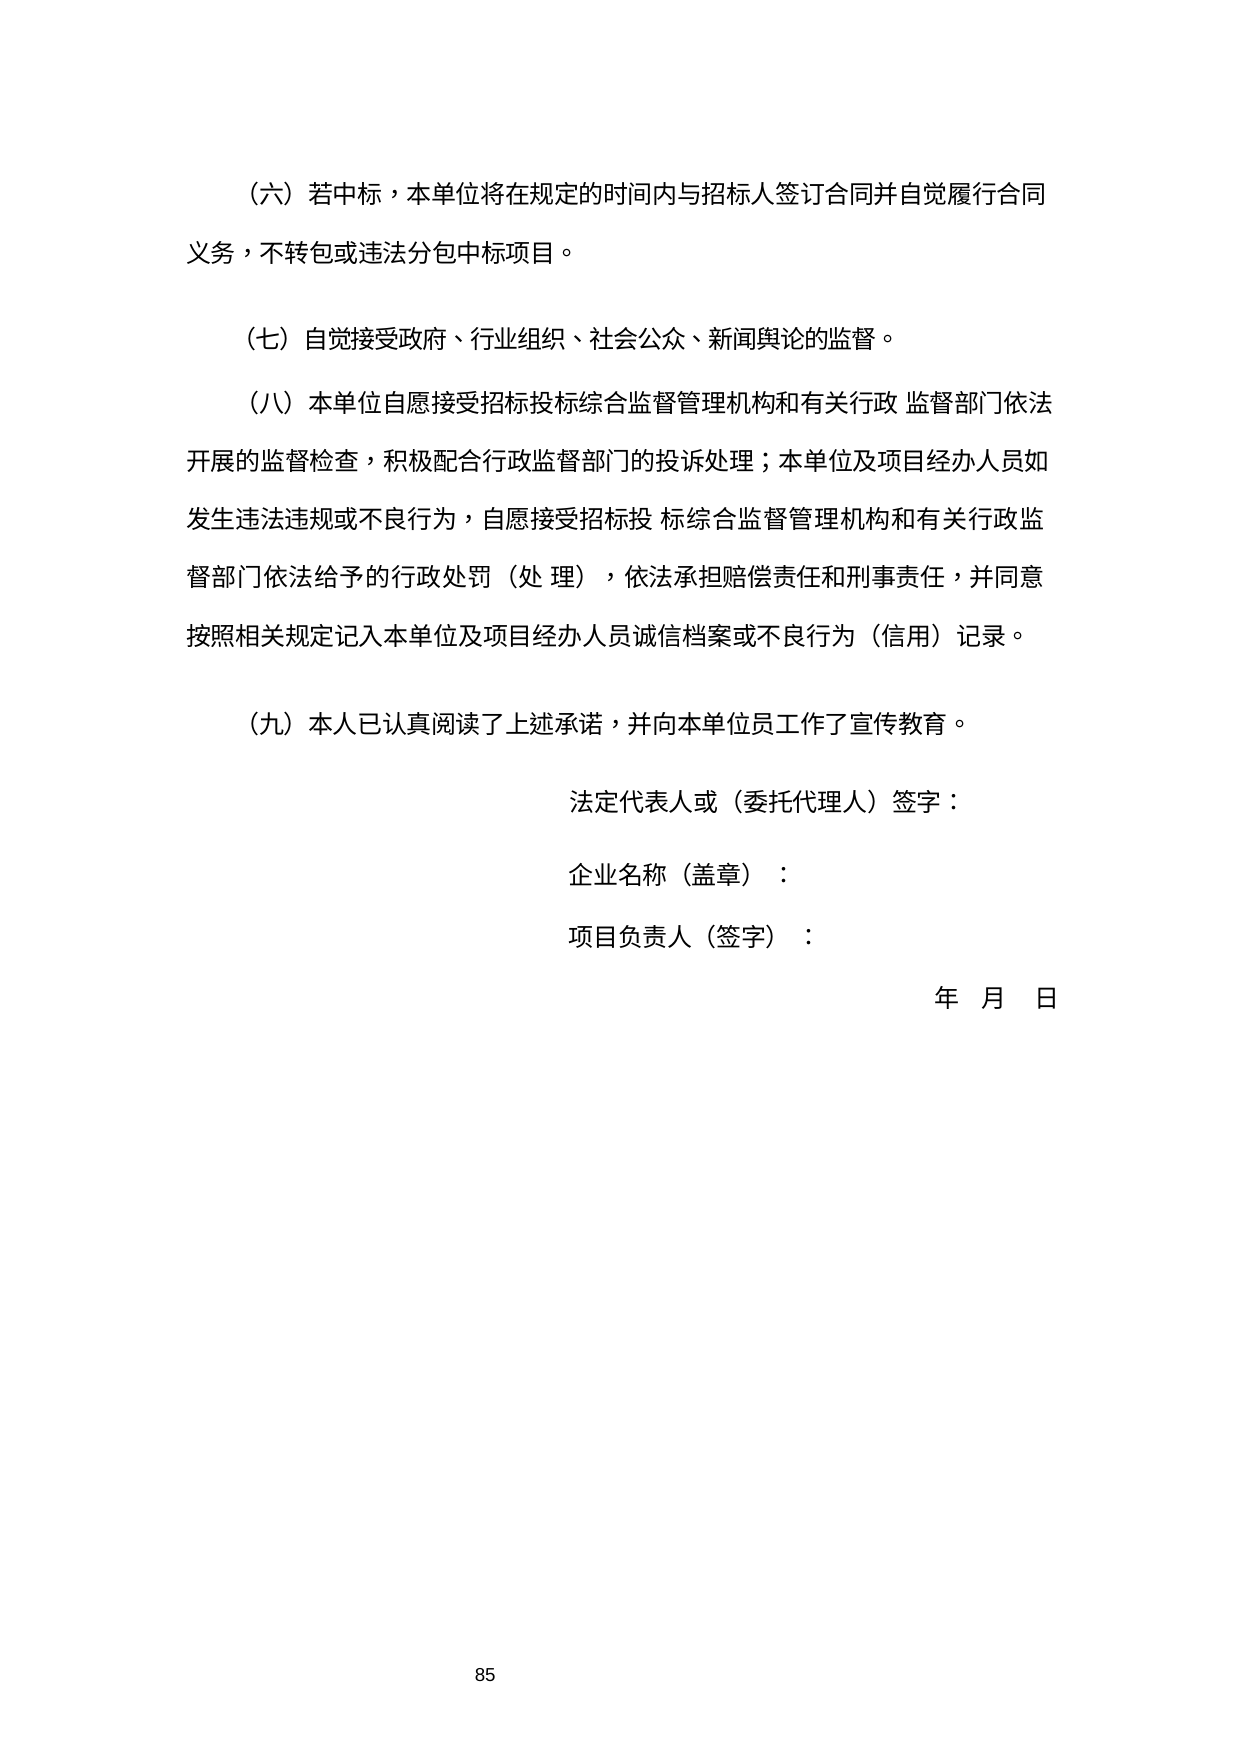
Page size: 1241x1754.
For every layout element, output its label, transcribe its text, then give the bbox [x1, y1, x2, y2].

text 法定代表人或（委托代理人）签字∶ [569, 795, 1063, 860]
text 年 月 日 [186, 982, 1061, 1014]
text 项目负责人（签字） ∶ [569, 921, 1063, 953]
text 企业名称（盖章） ∶ [569, 860, 1063, 891]
text （九）本人已认真阅读了上述承诺，并向本单位员工作了宣传教育。 [186, 707, 1056, 741]
text （八）本单位自愿接受招标投标综合监督管理机构和有关行政 监督部门依法开展的监督检查，积极配合行政监督部门的投诉处理；本单位及项目经办人员如发生违法违规或不良行为，自愿接受招标投 标综合监督管理机构和有关行政监督部门依法给予的行政处罚（处 理），依法承担赔偿责任和刑事责任，并同意按照相关规定记入本单位及项目经办人员诚信档案或不良行为（信用）记录。 [186, 385, 1056, 652]
text （七）自觉接受政府、行业组织、社会公众、新闻舆论的监督。 [186, 324, 1063, 355]
text （六）若中标，本单位将在规定的时间内与招标人签订合同并自觉履行合同义务，不转包或违法分包中标项目。 [186, 177, 1053, 269]
